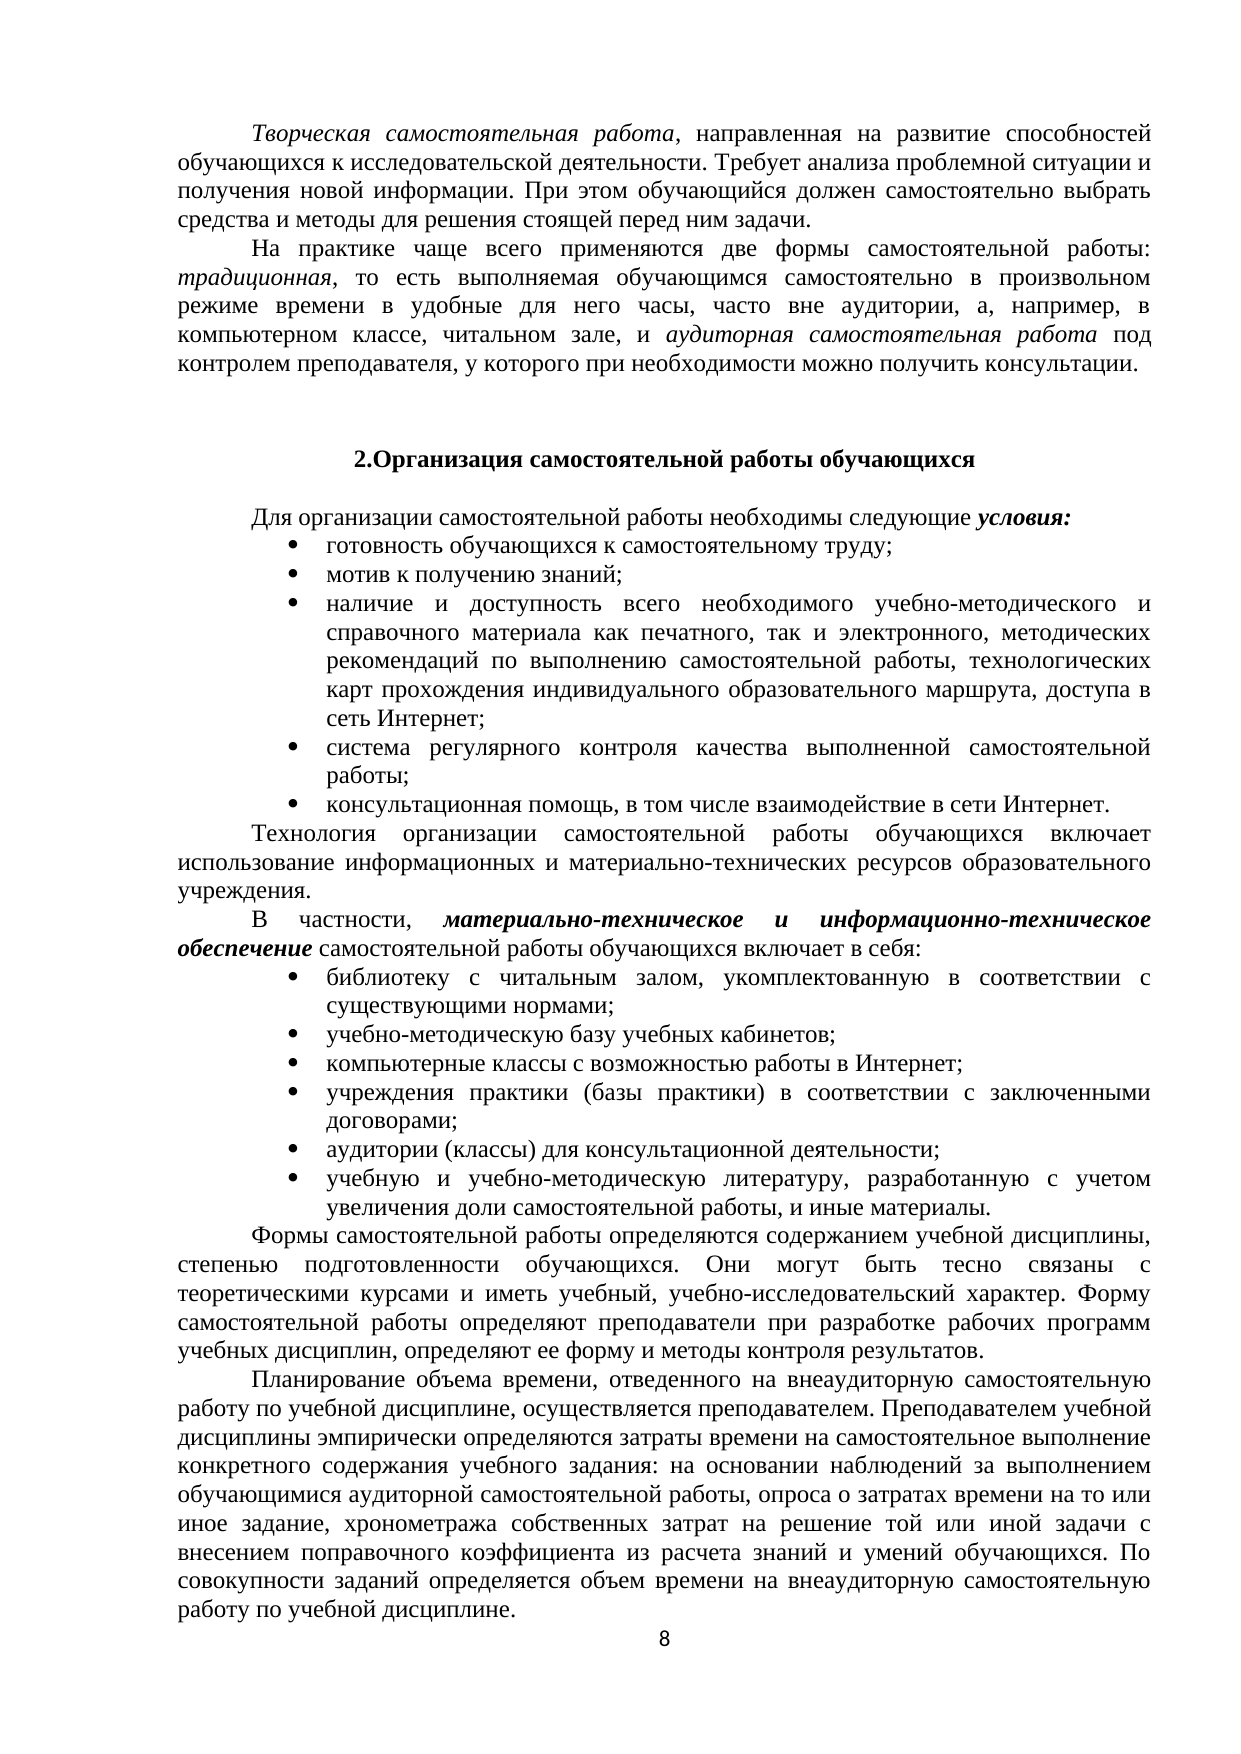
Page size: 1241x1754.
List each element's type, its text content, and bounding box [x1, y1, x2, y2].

text В частности, материально-техническое и информационно-техническое обеспечение самостоятельной работы обучающихся включает в себя: [177, 904, 1152, 962]
text Формы самостоятельной работы определяются содержанием учебной дисциплины, степенью подготовленности обучающихся. Они могут быть тесно связаны с теоретическими курсами и иметь учебный, учебно-исследовательский характер. Форму самостоятельной работы определяют преподаватели при разработке рабочих программ учебных дисциплин, определяют ее форму и методы контроля результатов. [177, 1221, 1152, 1364]
text 2.Организация самостоятельной работы обучающихся [177, 444, 1152, 473]
text Для организации самостоятельной работы необходимы следующие условия: [177, 502, 1152, 531]
list система регулярного контроля качества выполненной самостоятельной работы; [288, 732, 1152, 789]
list консультационная помощь, в том числе взаимодействие в сети Интернет. [288, 789, 1152, 818]
list аудитории (классы) для консультационной деятельности; [288, 1134, 1152, 1163]
list учебную и учебно-методическую литературу, разработанную с учетом увеличения доли самостоятельной работы, и иные материалы. [288, 1163, 1152, 1221]
list учебно-методическую базу учебных кабинетов; [288, 1019, 1152, 1048]
list библиотеку с читальным залом, укомплектованную в соответствии с существующими нормами; [288, 962, 1152, 1019]
list компьютерные классы с возможностью работы в Интернет; [288, 1048, 1152, 1077]
text Технология организации самостоятельной работы обучающихся включает использование информационных и материально-технических ресурсов образовательного учреждения. [177, 818, 1152, 904]
text Планирование объема времени, отведенного на внеаудиторную самостоятельную работу по учебной дисциплине, осуществляется преподавателем. Преподавателем учебной дисциплины эмпирически определяются затраты времени на самостоятельное выполнение конкретного содержания учебного задания: на основании наблюдений за выполнением обучающимися аудиторной самостоятельной работы, опроса о затратах времени на то или иное задание, хронометража собственных затрат на решение той или иной задачи с внесением поправочного коэффициента из расчета знаний и умений обучающихся. По совокупности заданий определяется объем времени на внеаудиторную самостоятельную работу по учебной дисциплине. [177, 1364, 1152, 1623]
list учреждения практики (базы практики) в соответствии с заключенными договорами; [288, 1077, 1152, 1134]
list готовность обучающихся к самостоятельному труду; [288, 531, 1152, 559]
text На практике чаще всего применяются две формы самостоятельной работы: традиционная, то есть выполняемая обучающимся самостоятельно в произвольном режиме времени в удобные для него часы, часто вне аудитории, а, например, в компьютерном классе, читальном зале, и аудиторная самостоятельная работа под контролем преподавателя, у которого при необходимости можно получить консультации. [177, 233, 1152, 377]
text Творческая самостоятельная работа, направленная на развитие способностей обучающихся к исследовательской деятельности. Требует анализа проблемной ситуации и получения новой информации. При этом обучающийся должен самостоятельно выбрать средства и методы для решения стоящей перед ним задачи. [177, 118, 1152, 233]
list мотив к получению знаний; [288, 559, 1152, 588]
list наличие и доступность всего необходимого учебно-методического и справочного материала как печатного, так и электронного, методических рекомендаций по выполнению самостоятельной работы, технологических карт прохождения индивидуального образовательного маршрута, доступа в сеть Интернет; [288, 588, 1152, 732]
